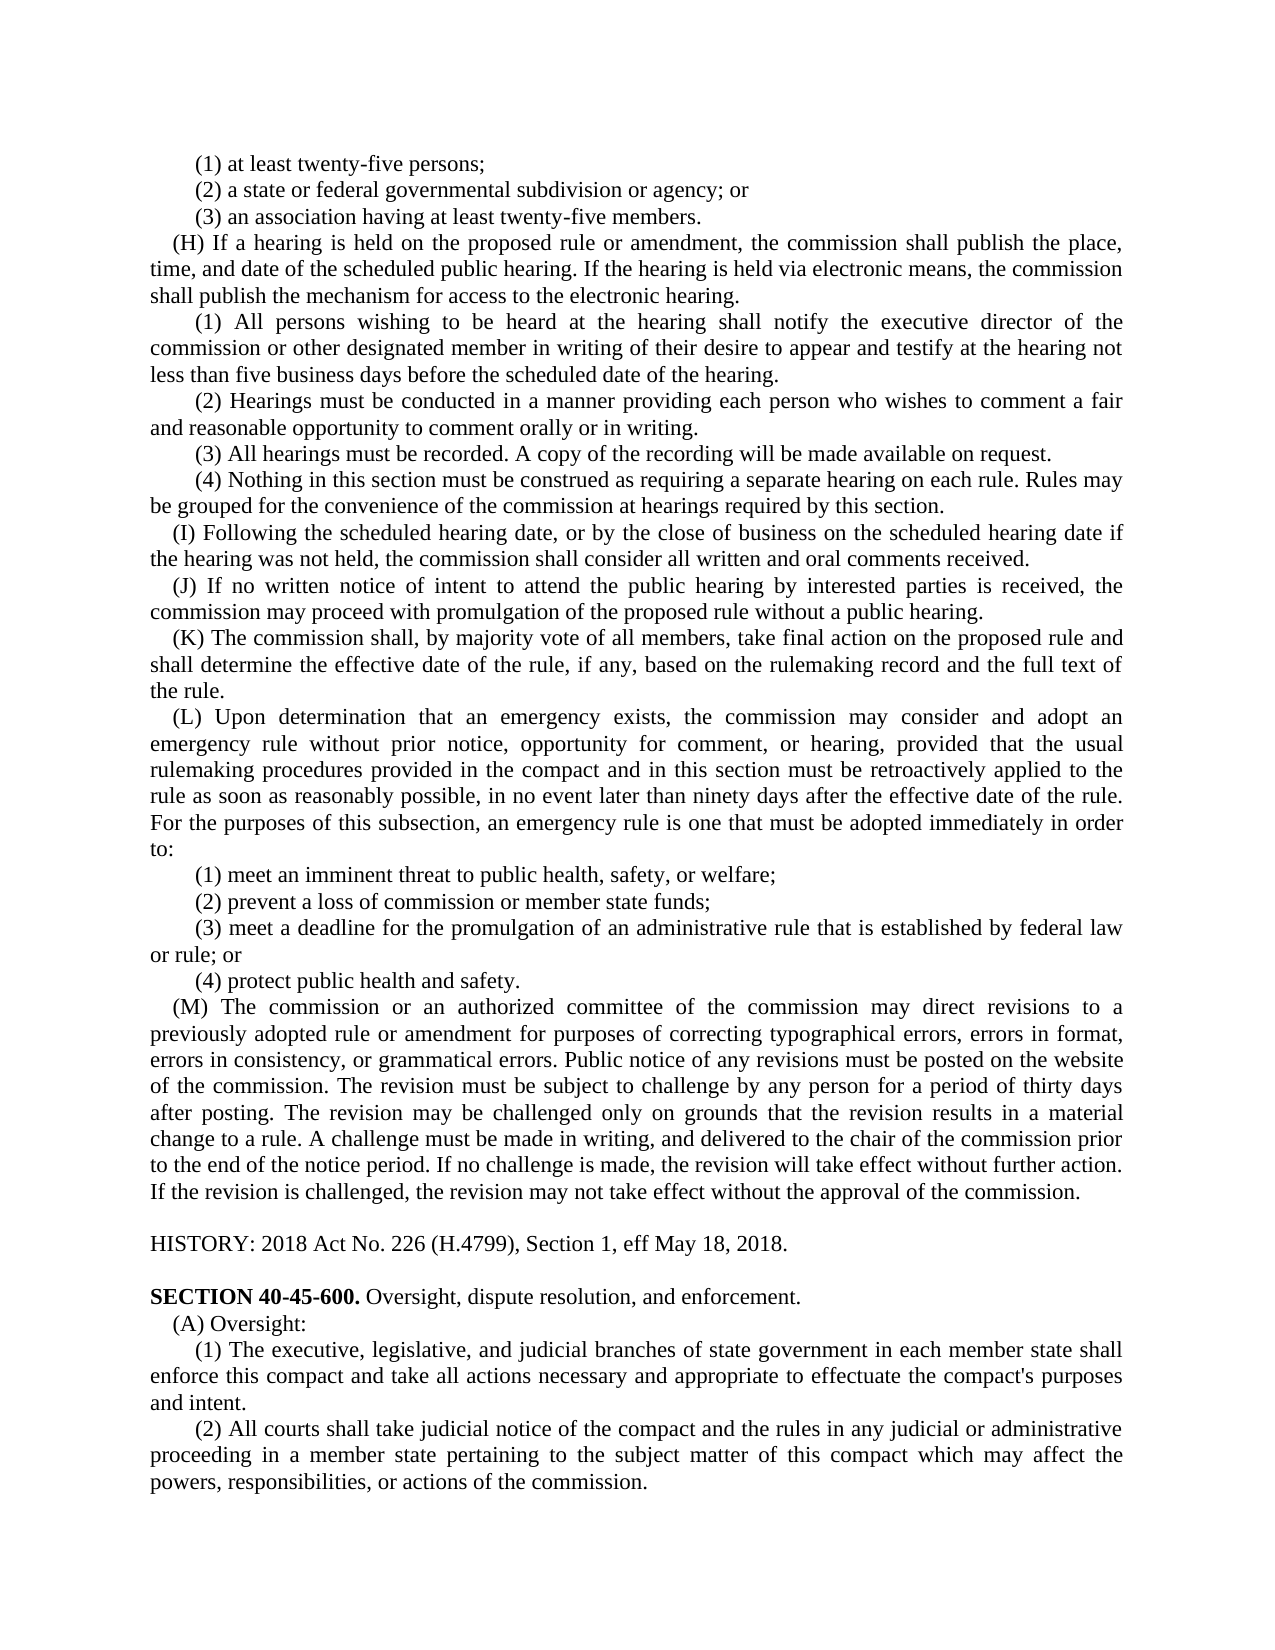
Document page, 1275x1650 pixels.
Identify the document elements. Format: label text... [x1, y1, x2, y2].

text (M) The commission or an authorized committee of the commission may direct revisions to a previously adopted rule or amendment for purposes of correcting typographical errors, errors in format, errors in consistency, or grammatical errors. Public notice of any revisions must be posted on the website of the commission. The revision must be subject to challenge by any person for a period of thirty days after posting. The revision may be challenged only on grounds that the revision results in a material change to a rule. A challenge must be made in writing, and delivered to the chair of the commission prior to the end of the notice period. If no challenge is made, the revision will take effect without further action. If the revision is challenged, the revision may not take effect without the approval of the commission. [150, 993, 1125, 1204]
text (3) an association having at least twenty-five members. [150, 203, 1125, 229]
text (J) If no written notice of intent to attend the public hearing by interested parties is received, the commission may proceed with promulgation of the proposed rule without a public hearing. [150, 572, 1125, 624]
text (K) The commission shall, by majority vote of all members, take final action on the proposed rule and shall determine the effective date of the rule, if any, based on the rulemaking record and the full text of the rule. [150, 624, 1125, 703]
text (1) at least twenty-five persons; [150, 150, 1125, 176]
text (4) Nothing in this section must be construed as requiring a separate hearing on each rule. Rules may be grouped for the convenience of the commission at hearings required by this section. [150, 466, 1125, 519]
text (L) Upon determination that an emergency exists, the commission may consider and adopt an emergency rule without prior notice, opportunity for comment, or hearing, provided that the usual rulemaking procedures provided in the compact and in this section must be retroactively applied to the rule as soon as reasonably possible, in no event later than ninety days after the effective date of the rule. For the purposes of this subsection, an emergency rule is one that must be adopted immediately in order to: [150, 703, 1125, 862]
text (H) If a hearing is held on the proposed rule or amendment, the commission shall publish the place, time, and date of the scheduled public hearing. If the hearing is held via electronic means, the commission shall publish the mechanism for access to the electronic hearing. [150, 229, 1125, 308]
text (I) Following the scheduled hearing date, or by the close of business on the scheduled hearing date if the hearing was not held, the commission shall consider all written and oral comments received. [150, 519, 1125, 572]
text (2) prevent a loss of commission or member state funds; [150, 888, 1125, 914]
text SECTION 40-45-600. Oversight, dispute resolution, and enforcement. [150, 1283, 1125, 1309]
text (1) meet an imminent threat to public health, safety, or welfare; [150, 862, 1125, 888]
text (2) a state or federal governmental subdivision or agency; or [150, 176, 1125, 203]
text (2) All courts shall take judicial notice of the compact and the rules in any judicial or administrative proceeding in a member state pertaining to the subject matter of this compact which may affect the powers, responsibilities, or actions of the commission. [150, 1415, 1125, 1494]
text (A) Oversight: [150, 1309, 1125, 1336]
text (4) protect public health and safety. [150, 967, 1125, 993]
text (1) The executive, legislative, and judicial branches of state government in each member state shall enforce this compact and take all actions necessary and appropriate to effectuate the compact's purposes and intent. [150, 1336, 1125, 1415]
text (1) All persons wishing to be heard at the hearing shall notify the executive director of the commission or other designated member in writing of their desire to appear and testify at the hearing not less than five business days before the scheduled date of the hearing. [150, 308, 1125, 387]
text HISTORY: 2018 Act No. 226 (H.4799), Section 1, eff May 18, 2018. [150, 1231, 1125, 1257]
text (3) meet a deadline for the promulgation of an administrative rule that is established by federal law or rule; or [150, 914, 1125, 967]
text (2) Hearings must be conducted in a manner providing each person who wishes to comment a fair and reasonable opportunity to comment orally or in writing. [150, 387, 1125, 440]
text (3) All hearings must be recorded. A copy of the recording will be made available on request. [150, 440, 1125, 466]
